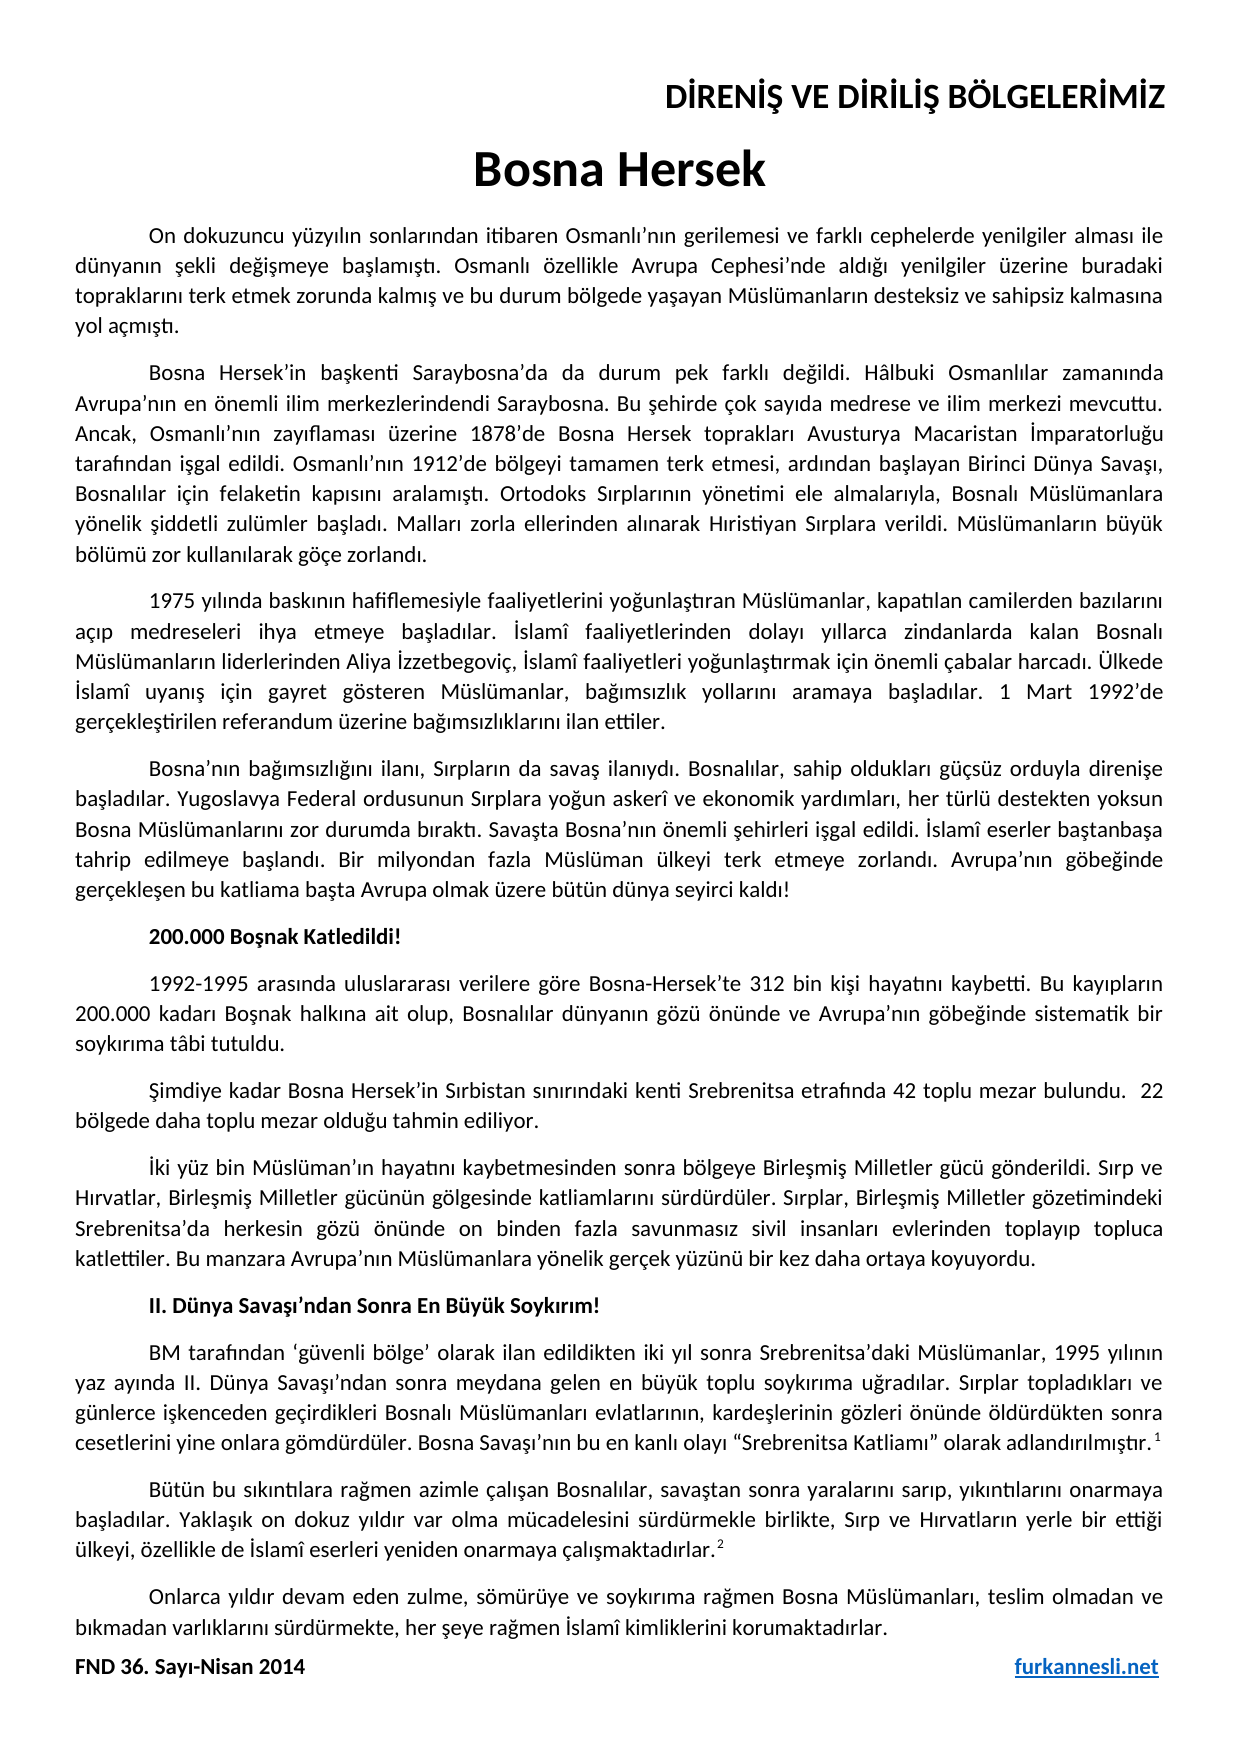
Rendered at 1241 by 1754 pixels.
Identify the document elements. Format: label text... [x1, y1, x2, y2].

text Bütün bu sıkıntılara rağmen azimle çalışan Bosnalılar, savaştan sonra yaralarını sarıp, yıkıntılarını onarmaya başladılar. Yaklaşık on dokuz yıldır var olma mücadelesini sürdürmekle birlikte, Sırp ve Hırvatların yerle bir ettiği ülkeyi, özellikle de İslamî eserleri yeniden onarmaya çalışmaktadırlar.2 [75, 1475, 1165, 1563]
text Bosna Hersek’in başkenti Saraybosna’da da durum pek farklı değildi. Hâlbuki Osmanlılar zamanında Avrupa’nın en önemli ilim merkezlerindendi Saraybosna. Bu şehirde çok sayıda medrese ve ilim merkezi mevcuttu. Ancak, Osmanlı’nın zayıflaması üzerine 1878’de Bosna Hersek toprakları Avusturya Macaristan İmparatorluğu tarafından işgal edildi. Osmanlı’nın 1912’de bölgeyi tamamen terk etmesi, ardından başlayan Birinci Dünya Savaşı, Bosnalılar için felaketin kapısını aralamıştı. Ortodoks Sırplarının yönetimi ele almalarıyla, Bosnalı Müslümanlara yönelik şiddetli zulümler başladı. Malları zorla ellerinden alınarak Hıristiyan Sırplara verildi. Müslümanların büyük bölümü zor kullanılarak göçe zorlandı. [75, 358, 1165, 568]
text Onlarca yıldır devam eden zulme, sömürüye ve soykırıma rağmen Bosna Müslümanları, teslim olmadan ve bıkmadan varlıklarını sürdürmekte, her şeye rağmen İslamî kimliklerini korumaktadırlar. [75, 1582, 1165, 1641]
text II. Dünya Savaşı’ndan Sonra En Büyük Soykırım! [75, 1291, 1165, 1319]
text İki yüz bin Müslüman’ın hayatını kaybetmesinden sonra bölgeye Birleşmiş Milletler gücü gönderildi. Sırp ve Hırvatlar, Birleşmiş Milletler gücünün gölgesinde katliamlarını sürdürdüler. Sırplar, Birleşmiş Milletler gözetimindeki Srebrenitsa’da herkesin gözü önünde on binden fazla savunmasız sivil insanları evlerinden toplayıp topluca katlettiler. Bu manzara Avrupa’nın Müslümanlara yönelik gerçek yüzünü bir kez daha ortaya koyuyordu. [75, 1153, 1165, 1272]
text 1992-1995 arasında uluslararası verilere göre Bosna-Hersek’te 312 bin kişi hayatını kaybetti. Bu kayıpların 200.000 kadarı Boşnak halkına ait olup, Bosnalılar dünyanın gözü önünde ve Avrupa’nın göbeğinde sistematik bir soykırıma tâbi tutuldu. [75, 969, 1165, 1057]
text 200.000 Boşnak Katledildi! [75, 922, 1165, 950]
text On dokuzuncu yüzyılın sonlarından itibaren Osmanlı’nın gerilemesi ve farklı cephelerde yenilgiler alması ile dünyanın şekli değişmeye başlamıştı. Osmanlı özellikle Avrupa Cephesi’nde aldığı yenilgiler üzerine buradaki topraklarını terk etmek zorunda kalmış ve bu durum bölgede yaşayan Müslümanların desteksiz ve sahipsiz kalmasına yol açmıştı. [75, 221, 1165, 339]
text Bosna Hersek [75, 136, 1165, 199]
text BM tarafından ‘güvenli bölge’ olarak ilan edildikten iki yıl sonra Srebrenitsa’daki Müslümanlar, 1995 yılının yaz ayında II. Dünya Savaşı’ndan sonra meydana gelen en büyük toplu soykırıma uğradılar. Sırplar topladıkları ve günlerce işkenceden geçirdikleri Bosnalı Müslümanları evlatlarının, kardeşlerinin gözleri önünde öldürdükten sonra cesetlerini yine onlara gömdürdüler. Bosna Savaşı’nın bu en kanlı olayı “Srebrenitsa Katliamı” olarak adlandırılmıştır.1 [75, 1338, 1165, 1456]
text 1975 yılında baskının hafiflemesiyle faaliyetlerini yoğunlaştıran Müslümanlar, kapatılan camilerden bazılarını açıp medreseleri ihya etmeye başladılar. İslamî faaliyetlerinden dolayı yıllarca zindanlarda kalan Bosnalı Müslümanların liderlerinden Aliya İzzetbegoviç, İslamî faaliyetleri yoğunlaştırmak için önemli çabalar harcadı. Ülkede İslamî uyanış için gayret gösteren Müslümanlar, bağımsızlık yollarını aramaya başladılar. 1 Mart 1992’de gerçekleştirilen referandum üzerine bağımsızlıklarını ilan ettiler. [75, 587, 1165, 735]
text Bosna’nın bağımsızlığını ilanı, Sırpların da savaş ilanıydı. Bosnalılar, sahip oldukları güçsüz orduyla direnişe başladılar. Yugoslavya Federal ordusunun Sırplara yoğun askerî ve ekonomik yardımları, her türlü destekten yoksun Bosna Müslümanlarını zor durumda bıraktı. Savaşta Bosna’nın önemli şehirleri işgal edildi. İslamî eserler baştanbaşa tahrip edilmeye başlandı. Bir milyondan fazla Müslüman ülkeyi terk etmeye zorlandı. Avrupa’nın göbeğinde gerçekleşen bu katliama başta Avrupa olmak üzere bütün dünya seyirci kaldı! [75, 754, 1165, 903]
text Şimdiye kadar Bosna Hersek’in Sırbistan sınırındaki kenti Srebrenitsa etrafında 42 toplu mezar bulundu. 22 bölgede daha toplu mezar olduğu tahmin ediliyor. [75, 1076, 1165, 1134]
